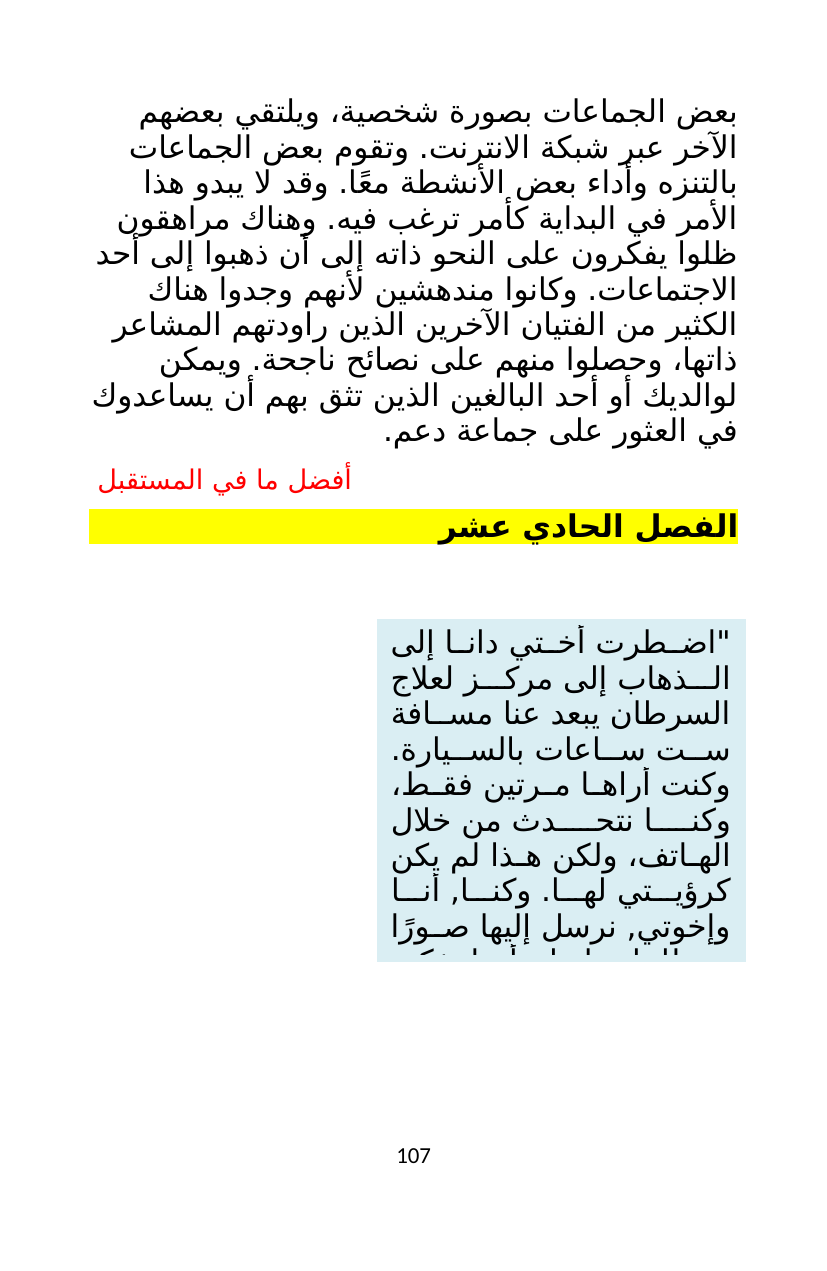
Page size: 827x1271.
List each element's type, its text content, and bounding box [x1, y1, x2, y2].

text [89, 94, 738, 449]
text بعد العلاج [89, 605, 738, 640]
text أفضل ما في المستقبل [89, 461, 738, 497]
text الفصل الحادي عشر [89, 509, 738, 544]
